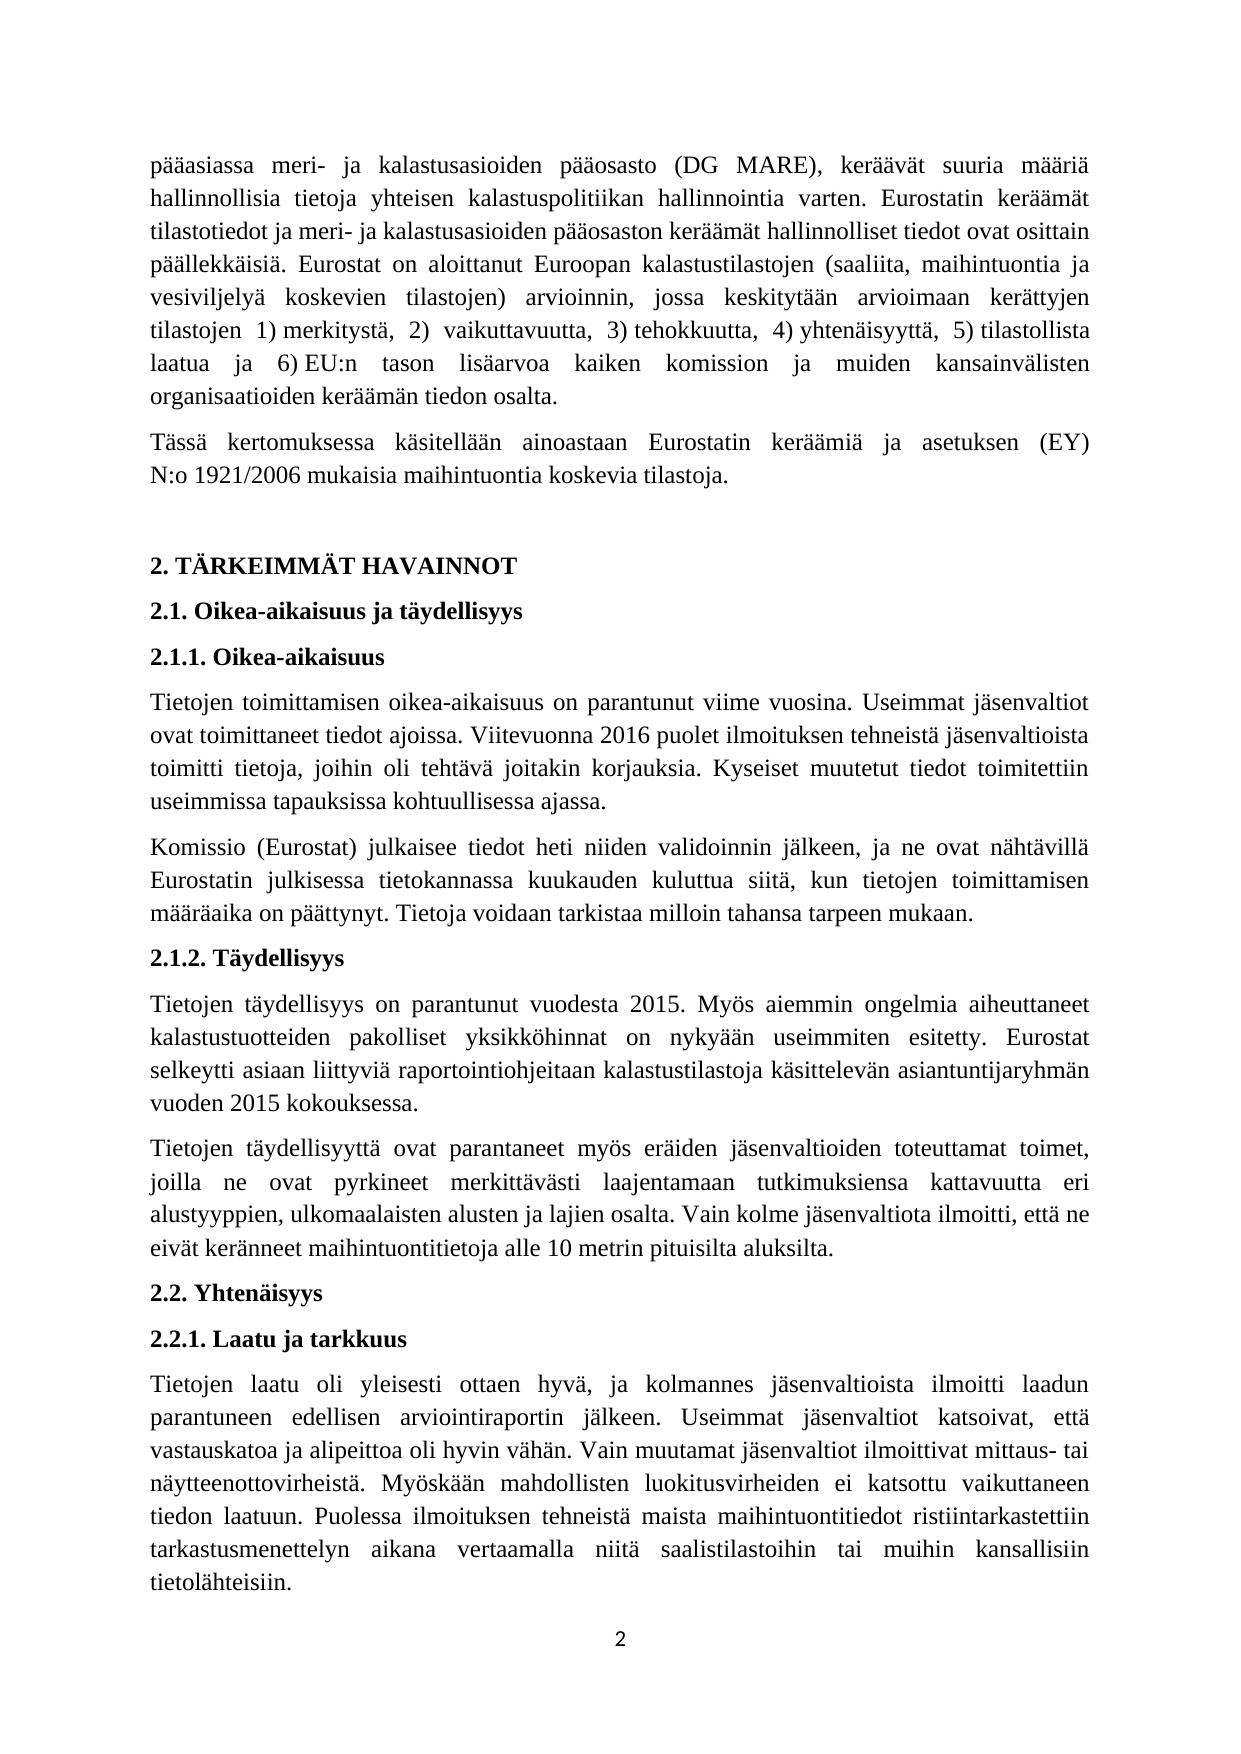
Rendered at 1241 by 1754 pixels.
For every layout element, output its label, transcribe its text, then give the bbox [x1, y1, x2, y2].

text Tietojen täydellisyyttä ovat parantaneet myös eräiden jäsenvaltioiden toteuttamat toimet, joilla ne ovat pyrkineet merkittävästi laajentamaan tutkimuksiensa kattavuutta eri alustyyppien, ulkomaalaisten alusten ja lajien osalta. Vain kolme jäsenvaltiota ilmoitti, että ne eivät keränneet maihintuontitietoja alle 10 metrin pituisilta aluksilta. [150, 1133, 1090, 1261]
text 2.1. Oikea-aikaisuus ja täydellisyys [150, 596, 1090, 625]
text 2.2.1. Laatu ja tarkkuus [150, 1324, 1090, 1352]
text Tässä kertomuksessa käsitellään ainoastaan Eurostatin keräämiä ja asetuksen (EY) N:o 1921/2006 mukaisia maihintuontia koskevia tilastoja. [150, 427, 1090, 488]
text Tietojen täydellisyys on parantunut vuodesta 2015. Myös aiemmin ongelmia aiheuttaneet kalastustuotteiden pakolliset yksikköhinnat on nykyään useimmiten esitetty. Eurostat selkeytti asiaan liittyviä raportointiohjeitaan kalastustilastoja käsittelevän asiantuntijaryhmän vuoden 2015 kokouksessa. [150, 989, 1090, 1117]
text 2.2. Yhtenäisyys [150, 1278, 1090, 1307]
text Tietojen toimittamisen oikea-aikaisuus on parantunut viime vuosina. Useimmat jäsenvaltiot ovat toimittaneet tiedot ajoissa. Viitevuonna 2016 puolet ilmoituksen tehneistä jäsenvaltioista toimitti tietoja, joihin oli tehtävä joitakin korjauksia. Kyseiset muutetut tiedot toimitettiin useimmissa tapauksissa kohtuullisessa ajassa. [150, 687, 1090, 815]
text Eurostatin kalastustilastot sisältävät maihintuontia koskevien tietojen lisäksi myös yksityiskohtaisia tietoja saaliista, laivastoista ja vesiviljelystä. Myös muut komission yksiköt, pääasiassa meri- ja kalastusasioiden pääosasto (DG MARE), keräävät suuria määriä hallinnollisia tietoja yhteisen kalastuspolitiikan hallinnointia varten. Eurostatin keräämät tilastotiedot ja meri- ja kalastusasioiden pääosaston keräämät hallinnolliset tiedot ovat osittain päällekkäisiä. Eurostat on aloittanut Euroopan kalastustilastojen (saaliita, maihintuontia ja vesiviljelyä koskevien tilastojen) arvioinnin, jossa keskitytään arvioimaan kerättyjen tilastojen 1) merkitystä, 2) vaikuttavuutta, 3) tehokkuutta, 4) yhtenäisyyttä, 5) tilastollista laatua ja 6) EU:n tason lisäarvoa kaiken komission ja muiden kansainvälisten organisaatioiden keräämän tiedon osalta. [150, 150, 1090, 410]
text 2.1.2. Täydellisyys [150, 943, 1090, 972]
text Tietojen laatu oli yleisesti ottaen hyvä, ja kolmannes jäsenvaltioista ilmoitti laadun parantuneen edellisen arviointiraportin jälkeen. Useimmat jäsenvaltiot katsoivat, että vastauskatoa ja alipeittoa oli hyvin vähän. Vain muutamat jäsenvaltiot ilmoittivat mittaus- tai näytteenottovirheistä. Myöskään mahdollisten luokitusvirheiden ei katsottu vaikuttaneen tiedon laatuun. Puolessa ilmoituksen tehneistä maista maihintuontitiedot ristiintarkastettiin tarkastusmenettelyn aikana vertaamalla niitä saalistilastoihin tai muihin kansallisiin tietolähteisiin. [150, 1369, 1090, 1596]
text 2. TÄRKEIMMÄT HAVAINNOT [150, 551, 1090, 579]
text 2.1.1. Oikea-aikaisuus [150, 642, 1090, 671]
text Komissio (Eurostat) julkaisee tiedot heti niiden validoinnin jälkeen, ja ne ovat nähtävillä Eurostatin julkisessa tietokannassa kuukauden kuluttua siitä, kun tietojen toimittamisen määräaika on päättynyt. Tietoja voidaan tarkistaa milloin tahansa tarpeen mukaan. [150, 832, 1090, 927]
